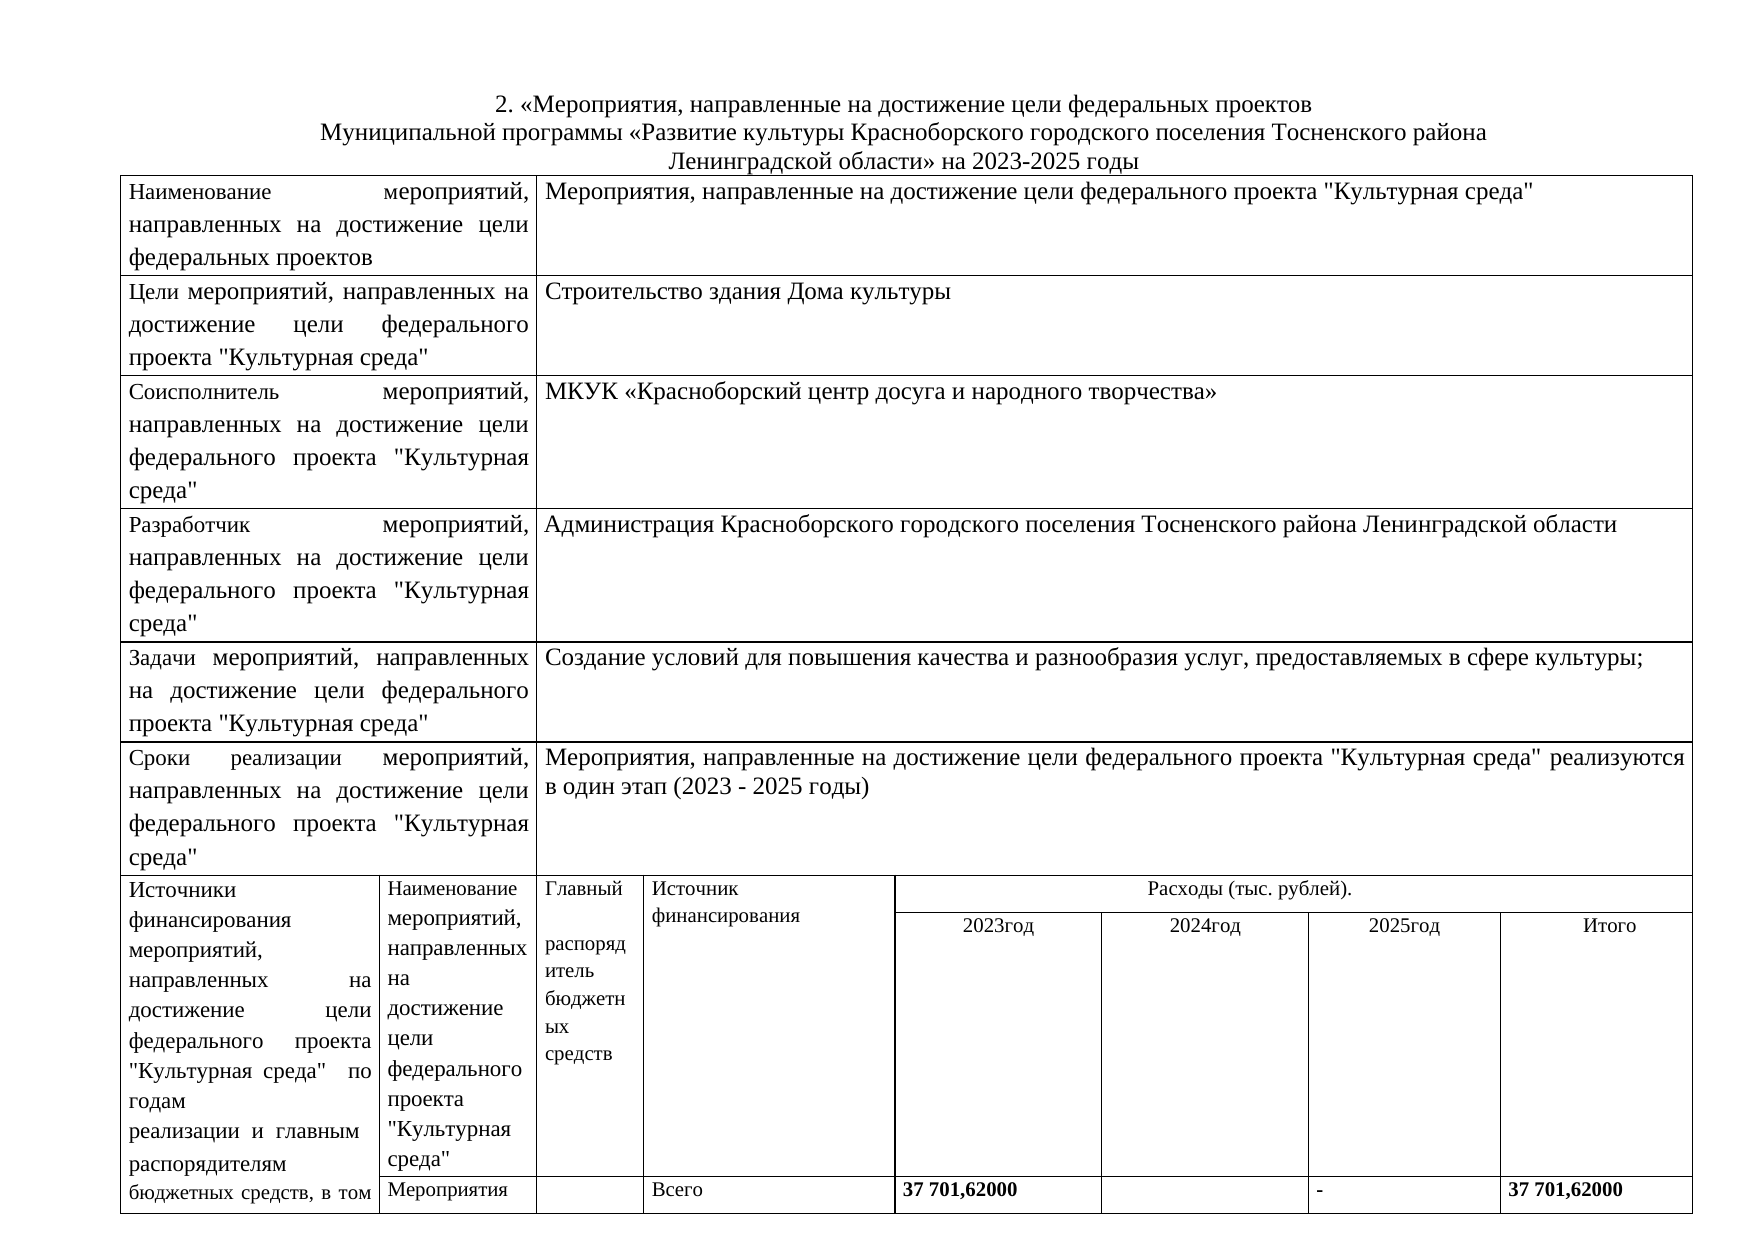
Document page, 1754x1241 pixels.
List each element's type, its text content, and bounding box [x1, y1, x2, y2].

text Ленинградской области» на 2023-2025 годы [112, 146, 1695, 175]
table_cell Строительство здания Дома культуры [537, 276, 1692, 375]
table_cell Источники финансирования мероприятий, направленных на достижение цели федерального проекта "Культурная среда" по годам реализации и главным распорядителям бюджетных средств, в том числе по годам: [121, 876, 379, 1213]
table_cell Итого [1501, 913, 1692, 1176]
table_cell Сроки реализации мероприятий, направленных на достижение цели федерального проекта "Культурная среда" [121, 743, 536, 874]
table_cell [1102, 1177, 1308, 1213]
table_header Наименование мероприятий, направленных на достижение цели федеральных проектов [121, 176, 536, 275]
text 2. «Мероприятия, направленные на достижение цели федеральных проектов [112, 89, 1695, 117]
table_cell [537, 1177, 643, 1213]
table_cell 2024год [1102, 913, 1308, 1176]
table_cell Создание условий для повышения качества и разнообразия услуг, предоставляемых в сфере культуры; [537, 643, 1692, 741]
table_cell 37 701,62000 [896, 1177, 1101, 1213]
table_cell 37 701,62000 [1501, 1177, 1692, 1213]
table_cell Мероприятия [380, 1177, 536, 1213]
table_cell Главный распорядитель бюджетных средств [537, 876, 643, 1176]
table_cell Цели мероприятий, направленных на достижение цели федерального проекта "Культурная среда" [121, 276, 536, 375]
table_cell Мероприятия, направленные на достижение цели федерального проекта "Культурная среда" реализуются в один этап (2023 - 2025 годы) [537, 743, 1692, 874]
table_header Мероприятия, направленные на достижение цели федерального проекта "Культурная среда" [537, 176, 1692, 275]
table_cell Источник финансирования [644, 876, 894, 1176]
text Муниципальной программы «Развитие культуры Красноборского городского поселения Тосненского района [112, 117, 1695, 146]
table_cell 2025год [1309, 913, 1500, 1176]
table_cell Всего [644, 1177, 894, 1213]
table_cell Расходы (тыс. рублей). [896, 876, 1692, 912]
table_cell 2023год [896, 913, 1101, 1176]
table_cell Разработчик мероприятий, направленных на достижение цели федерального проекта "Культурная среда" [121, 509, 536, 641]
table_cell Наименование мероприятий, направленных на достижение цели федерального проекта "Культурная среда" [380, 876, 536, 1176]
table_cell Задачи мероприятий, направленных на достижение цели федерального проекта "Культурная среда" [121, 643, 536, 741]
table_cell Соисполнитель мероприятий, направленных на достижение цели федерального проекта "Культурная среда" [121, 376, 536, 508]
table_cell - [1309, 1177, 1500, 1213]
table_cell МКУК «Красноборский центр досуга и народного творчества» [537, 376, 1692, 508]
table_cell Администрация Красноборского городского поселения Тосненского района Ленинградской области [537, 509, 1692, 641]
